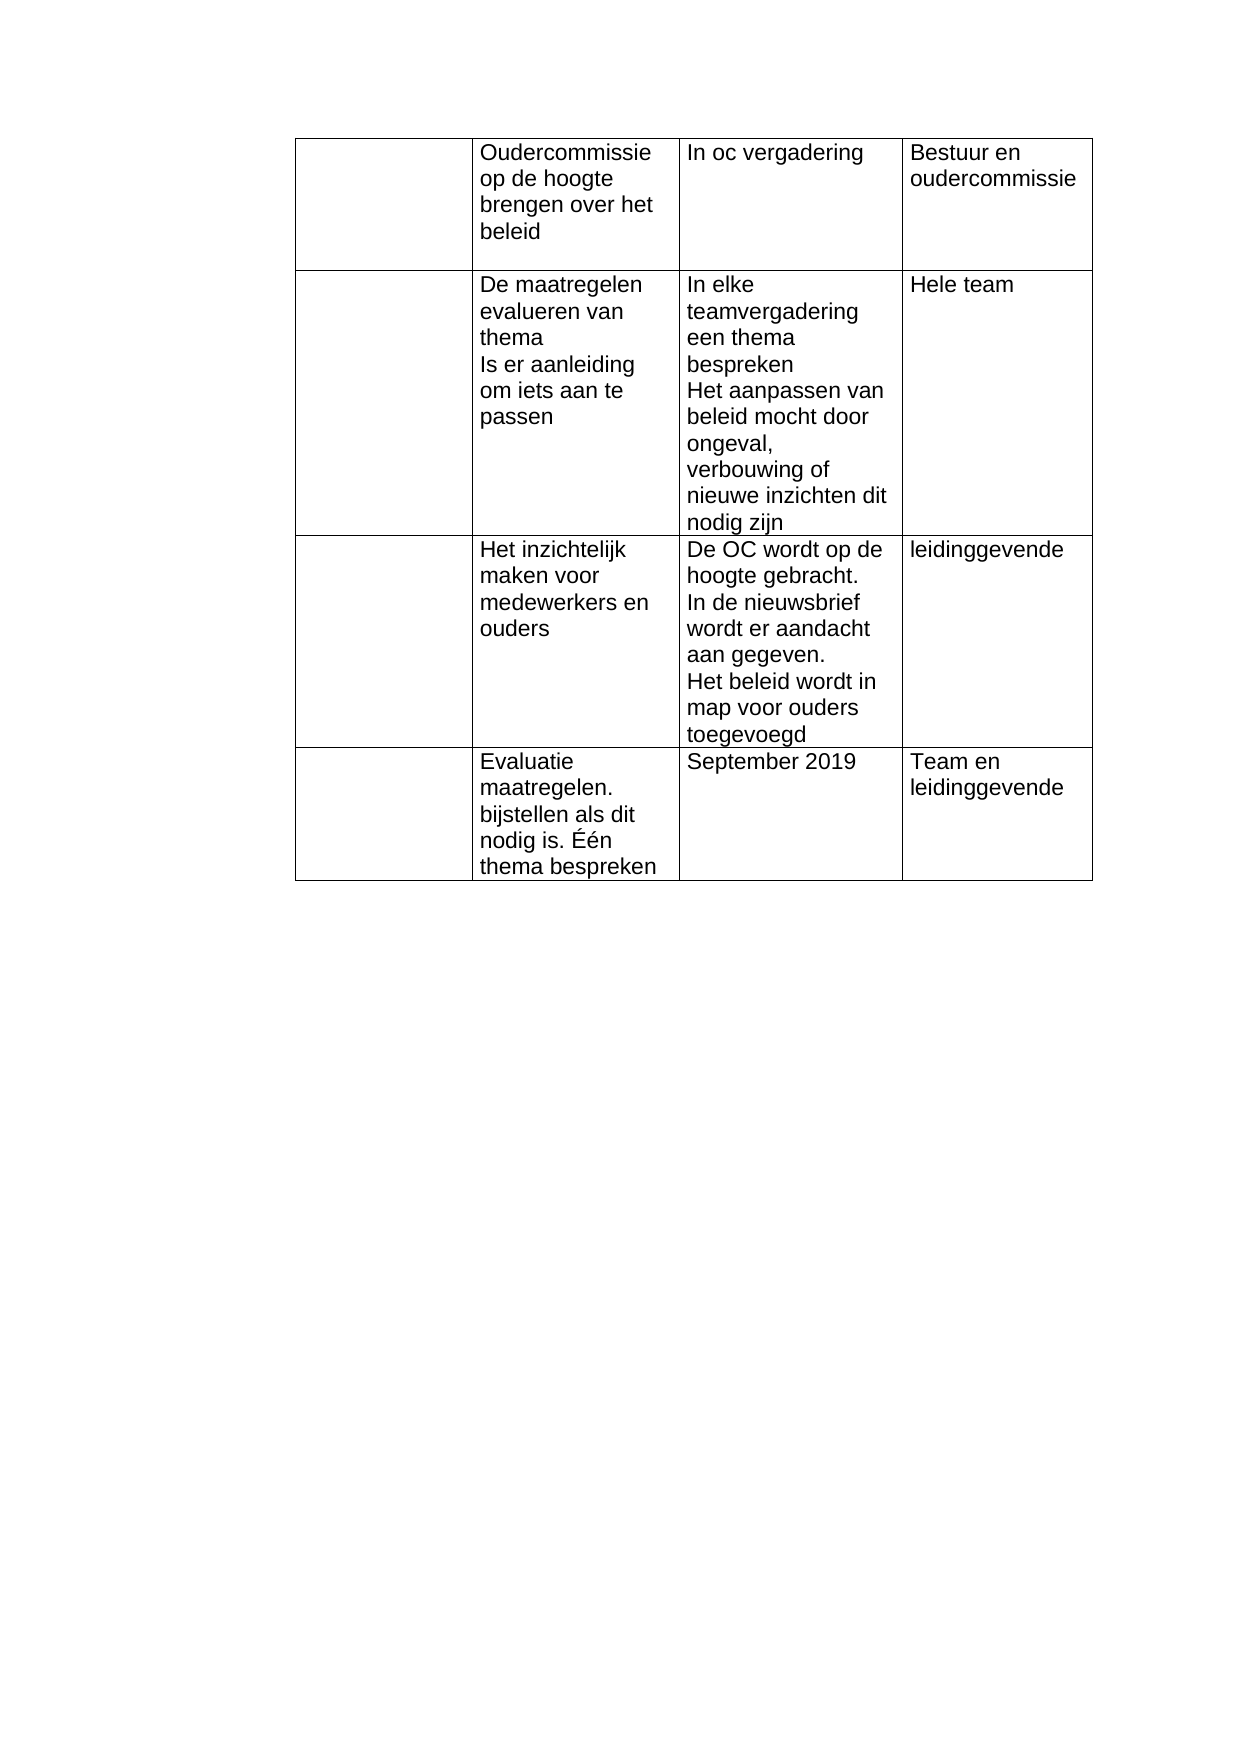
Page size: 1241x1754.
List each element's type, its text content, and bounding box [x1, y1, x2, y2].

table_cell [296, 748, 472, 880]
table_cell Oudercommissie op de hoogte brengen over het beleid [473, 139, 679, 270]
table_cell Het inzichtelijk maken voor medewerkers en ouders [473, 536, 679, 747]
table_cell Bestuur en oudercommissie [903, 139, 1092, 270]
table_cell De OC wordt op de hoogte gebracht. In de nieuwsbrief wordt er aandacht aan gegeven. Het beleid wordt in map voor ouders toegevoegd [680, 536, 902, 747]
table_cell Hele team [903, 271, 1092, 535]
table_cell In elke teamvergadering een thema bespreken Het aanpassen van beleid mocht door ongeval, verbouwing of nieuwe inzichten dit nodig zijn [680, 271, 902, 535]
table_cell De maatregelen evalueren van thema Is er aanleiding om iets aan te passen [473, 271, 679, 535]
table_cell September 2019 [680, 748, 902, 880]
table_cell [296, 536, 472, 747]
table_cell leidinggevende [903, 536, 1092, 747]
table_cell Evaluatie maatregelen. bijstellen als dit nodig is. Één thema bespreken [473, 748, 679, 880]
table_cell [296, 271, 472, 535]
table_cell In oc vergadering [680, 139, 902, 270]
table_cell Team en leidinggevende [903, 748, 1092, 880]
